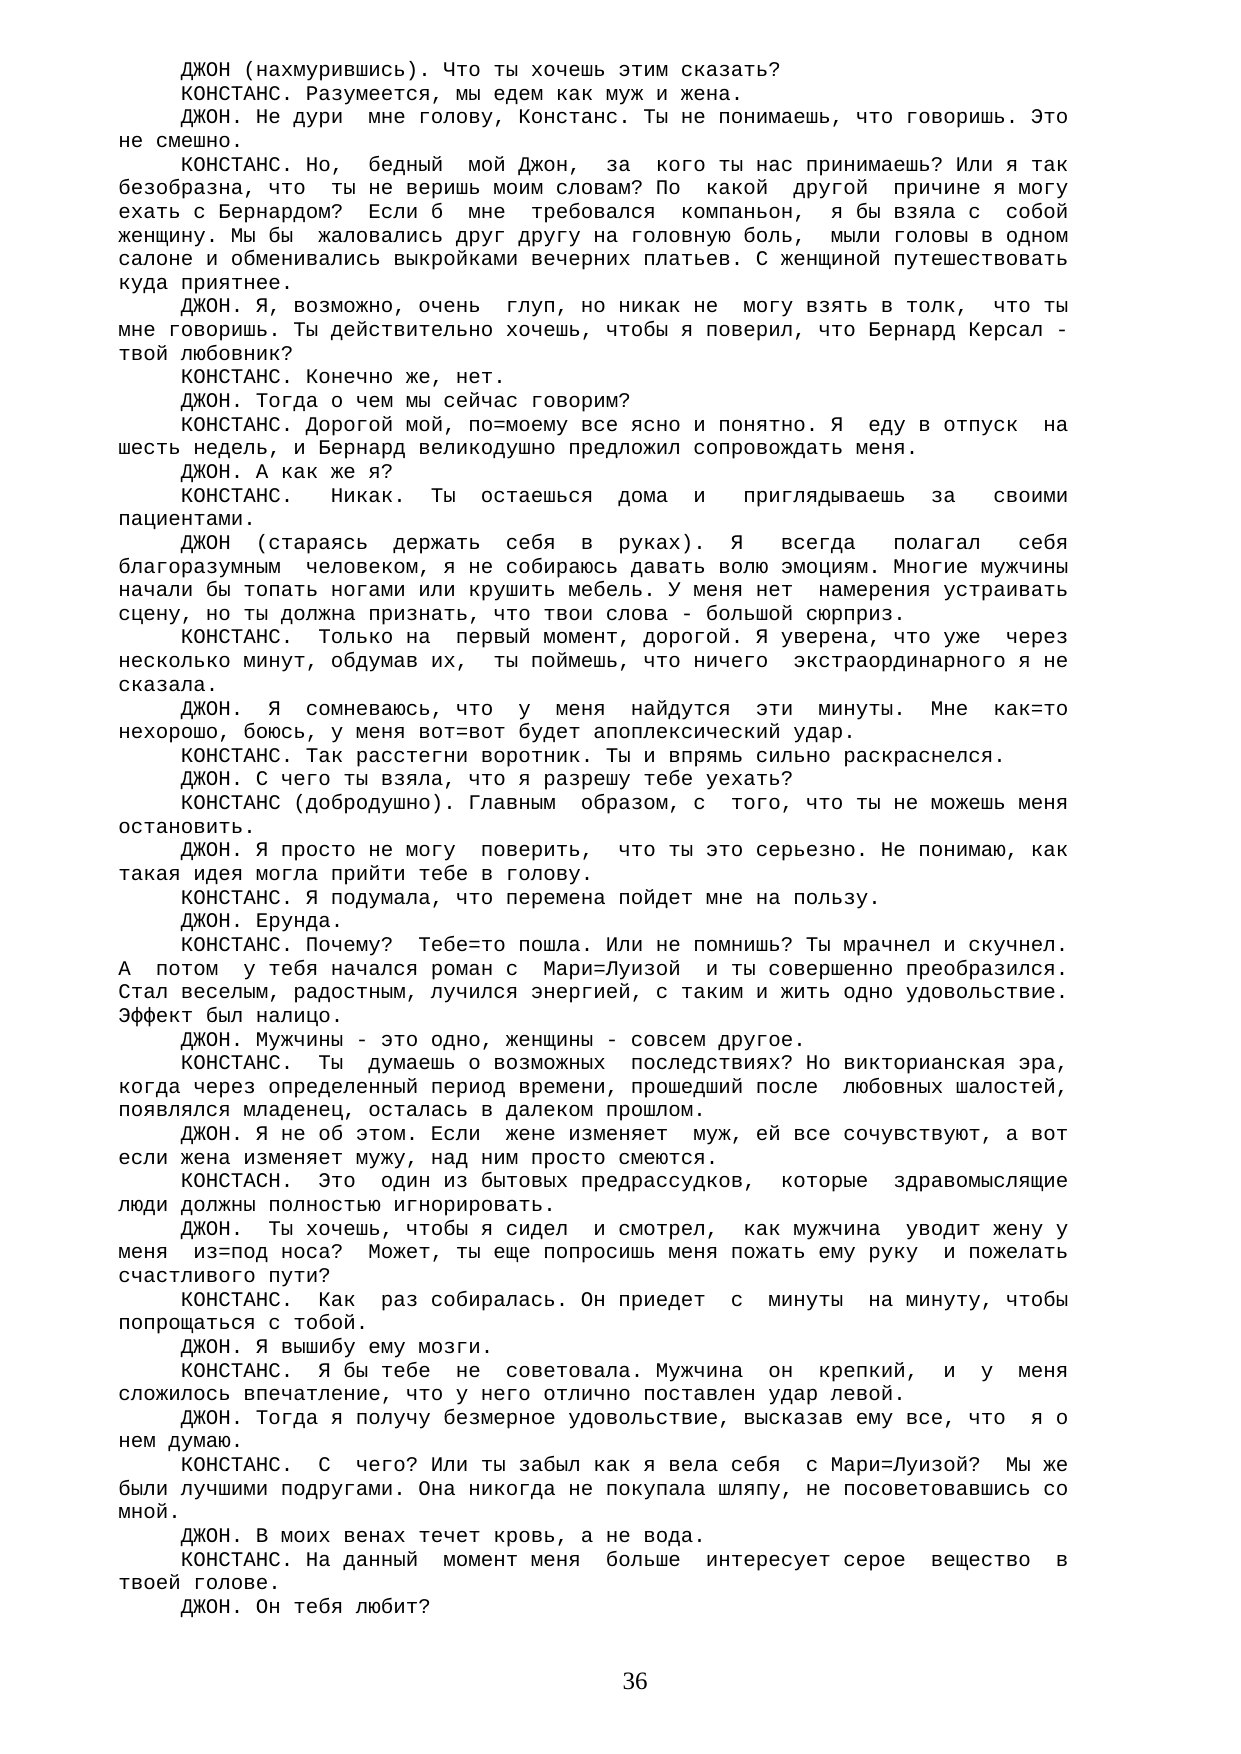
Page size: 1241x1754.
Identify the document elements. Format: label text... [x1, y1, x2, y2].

text куда приятнее. [118, 272, 1152, 296]
text безобразна, что ты не веришь моим словам? По какой другой причине я могу [118, 177, 1152, 201]
text ДЖОН. Мужчины - это одно, женщины - совсем другое. [118, 1028, 1152, 1052]
text А потом у тебя начался роман с Мари=Луизой и ты совершенно преобразился. [118, 958, 1152, 981]
text КОНСТАНС. Но, бедный мой Джон, за кого ты нас принимаешь? Или я так [118, 154, 1152, 177]
text счастливого пути? [118, 1265, 1152, 1289]
text ДЖОН. Ерунда. [118, 910, 1152, 934]
text остановить. [118, 816, 1152, 839]
text такая идея могла прийти тебе в голову. [118, 863, 1152, 887]
text КОНСТАНС. Дорогой мой, по=моему все ясно и понятно. Я еду в отпуск на [118, 414, 1152, 437]
text твоей голове. [118, 1572, 1152, 1596]
text КОНСТАНС. Почему? Тебе=то пошла. Или не помнишь? Ты мрачнел и скучнел. [118, 934, 1152, 958]
text ДЖОН. С чего ты взяла, что я разрешу тебе уехать? [118, 768, 1152, 792]
text ДЖОН. Я не об этом. Если жене изменяет муж, ей все сочувствуют, а вот [118, 1123, 1152, 1147]
text нехорошо, боюсь, у меня вот=вот будет апоплексический удар. [118, 721, 1152, 745]
text КОНСТАНС. Никак. Ты остаешься дома и приглядываешь за своими [118, 485, 1152, 508]
text ДЖОН. Ты хочешь, чтобы я сидел и смотрел, как мужчина уводит жену у [118, 1218, 1152, 1241]
text когда через определенный период времени, прошедший после любовных шалостей, [118, 1076, 1152, 1099]
text нем думаю. [118, 1431, 1152, 1454]
text салоне и обменивались выкройками вечерних платьев. С женщиной путешествовать [118, 248, 1152, 272]
text КОНСТАНС. Разумеется, мы едем как муж и жена. [118, 83, 1152, 106]
text ДЖОН. Я вышибу ему мозги. [118, 1336, 1152, 1359]
text несколько минут, обдумав их, ты поймешь, что ничего экстраординарного я не [118, 650, 1152, 674]
text не смешно. [118, 130, 1152, 154]
text пациентами. [118, 508, 1152, 532]
text люди должны полностью игнорировать. [118, 1194, 1152, 1218]
text меня из=под носа? Может, ты еще попросишь меня пожать ему руку и пожелать [118, 1241, 1152, 1265]
text КОНСТАНС. Так расстегни воротник. Ты и впрямь сильно раскраснелся. [118, 745, 1152, 768]
text КОНСТАНС. Только на первый момент, дорогой. Я уверена, что уже через [118, 627, 1152, 650]
text ДЖОН. Тогда о чем мы сейчас говорим? [118, 390, 1152, 414]
text Стал веселым, радостным, лучился энергией, с таким и жить одно удовольствие. [118, 981, 1152, 1005]
text мне говоришь. Ты действительно хочешь, чтобы я поверил, что Бернард Керсал - [118, 319, 1152, 343]
text ДЖОН (нахмурившись). Что ты хочешь этим сказать? [118, 59, 1152, 83]
text КОНСТАСН. Это один из бытовых предрассудков, которые здравомыслящие [118, 1170, 1152, 1194]
text КОНСТАНС. Ты думаешь о возможных последствиях? Но викторианская эра, [118, 1052, 1152, 1076]
text КОНСТАНС. Я подумала, что перемена пойдет мне на пользу. [118, 887, 1152, 910]
text КОНСТАНС. Я бы тебе не советовала. Мужчина он крепкий, и у меня [118, 1359, 1152, 1383]
text благоразумным человеком, я не собираюсь давать волю эмоциям. Многие мужчины [118, 556, 1152, 579]
text мной. [118, 1501, 1152, 1525]
text ДЖОН. Я просто не могу поверить, что ты это серьезно. Не понимаю, как [118, 839, 1152, 863]
text ДЖОН (стараясь держать себя в руках). Я всегда полагал себя [118, 532, 1152, 556]
text ехать с Бернардом? Если б мне требовался компаньон, я бы взяла с собой [118, 201, 1152, 224]
text КОНСТАНС. Конечно же, нет. [118, 366, 1152, 390]
text начали бы топать ногами или крушить мебель. У меня нет намерения устраивать [118, 579, 1152, 603]
text были лучшими подругами. Она никогда не покупала шляпу, не посоветовавшись со [118, 1478, 1152, 1501]
text КОНСТАНС. На данный момент меня больше интересует серое вещество в [118, 1549, 1152, 1572]
text ДЖОН. Я, возможно, очень глуп, но никак не могу взять в толк, что ты [118, 296, 1152, 319]
text ДЖОН. В моих венах течет кровь, а не вода. [118, 1525, 1152, 1549]
text твой любовник? [118, 343, 1152, 366]
text КОНСТАНС. С чего? Или ты забыл как я вела себя с Мари=Луизой? Мы же [118, 1454, 1152, 1478]
text если жена изменяет мужу, над ним просто смеются. [118, 1147, 1152, 1170]
text ДЖОН. А как же я? [118, 461, 1152, 485]
text ДЖОН. Не дури мне голову, Констанс. Ты не понимаешь, что говоришь. Это [118, 106, 1152, 130]
text КОНСТАНС (добродушно). Главным образом, с того, что ты не можешь меня [118, 792, 1152, 816]
text женщину. Мы бы жаловались друг другу на головную боль, мыли головы в одном [118, 224, 1152, 248]
text ДЖОН. Он тебя любит? [118, 1596, 1152, 1620]
text ДЖОН. Тогда я получу безмерное удовольствие, высказав ему все, что я о [118, 1407, 1152, 1431]
text сказала. [118, 674, 1152, 697]
text сцену, но ты должна признать, что твои слова - большой сюрприз. [118, 603, 1152, 627]
text шесть недель, и Бернард великодушно предложил сопровождать меня. [118, 437, 1152, 461]
text Эффект был налицо. [118, 1005, 1152, 1028]
text появлялся младенец, осталась в далеком прошлом. [118, 1099, 1152, 1123]
text сложилось впечатление, что у него отлично поставлен удар левой. [118, 1383, 1152, 1407]
text ДЖОН. Я сомневаюсь, что у меня найдутся эти минуты. Мне как=то [118, 697, 1152, 721]
text КОНСТАНС. Как раз собиралась. Он приедет с минуты на минуту, чтобы [118, 1289, 1152, 1312]
text попрощаться с тобой. [118, 1312, 1152, 1336]
